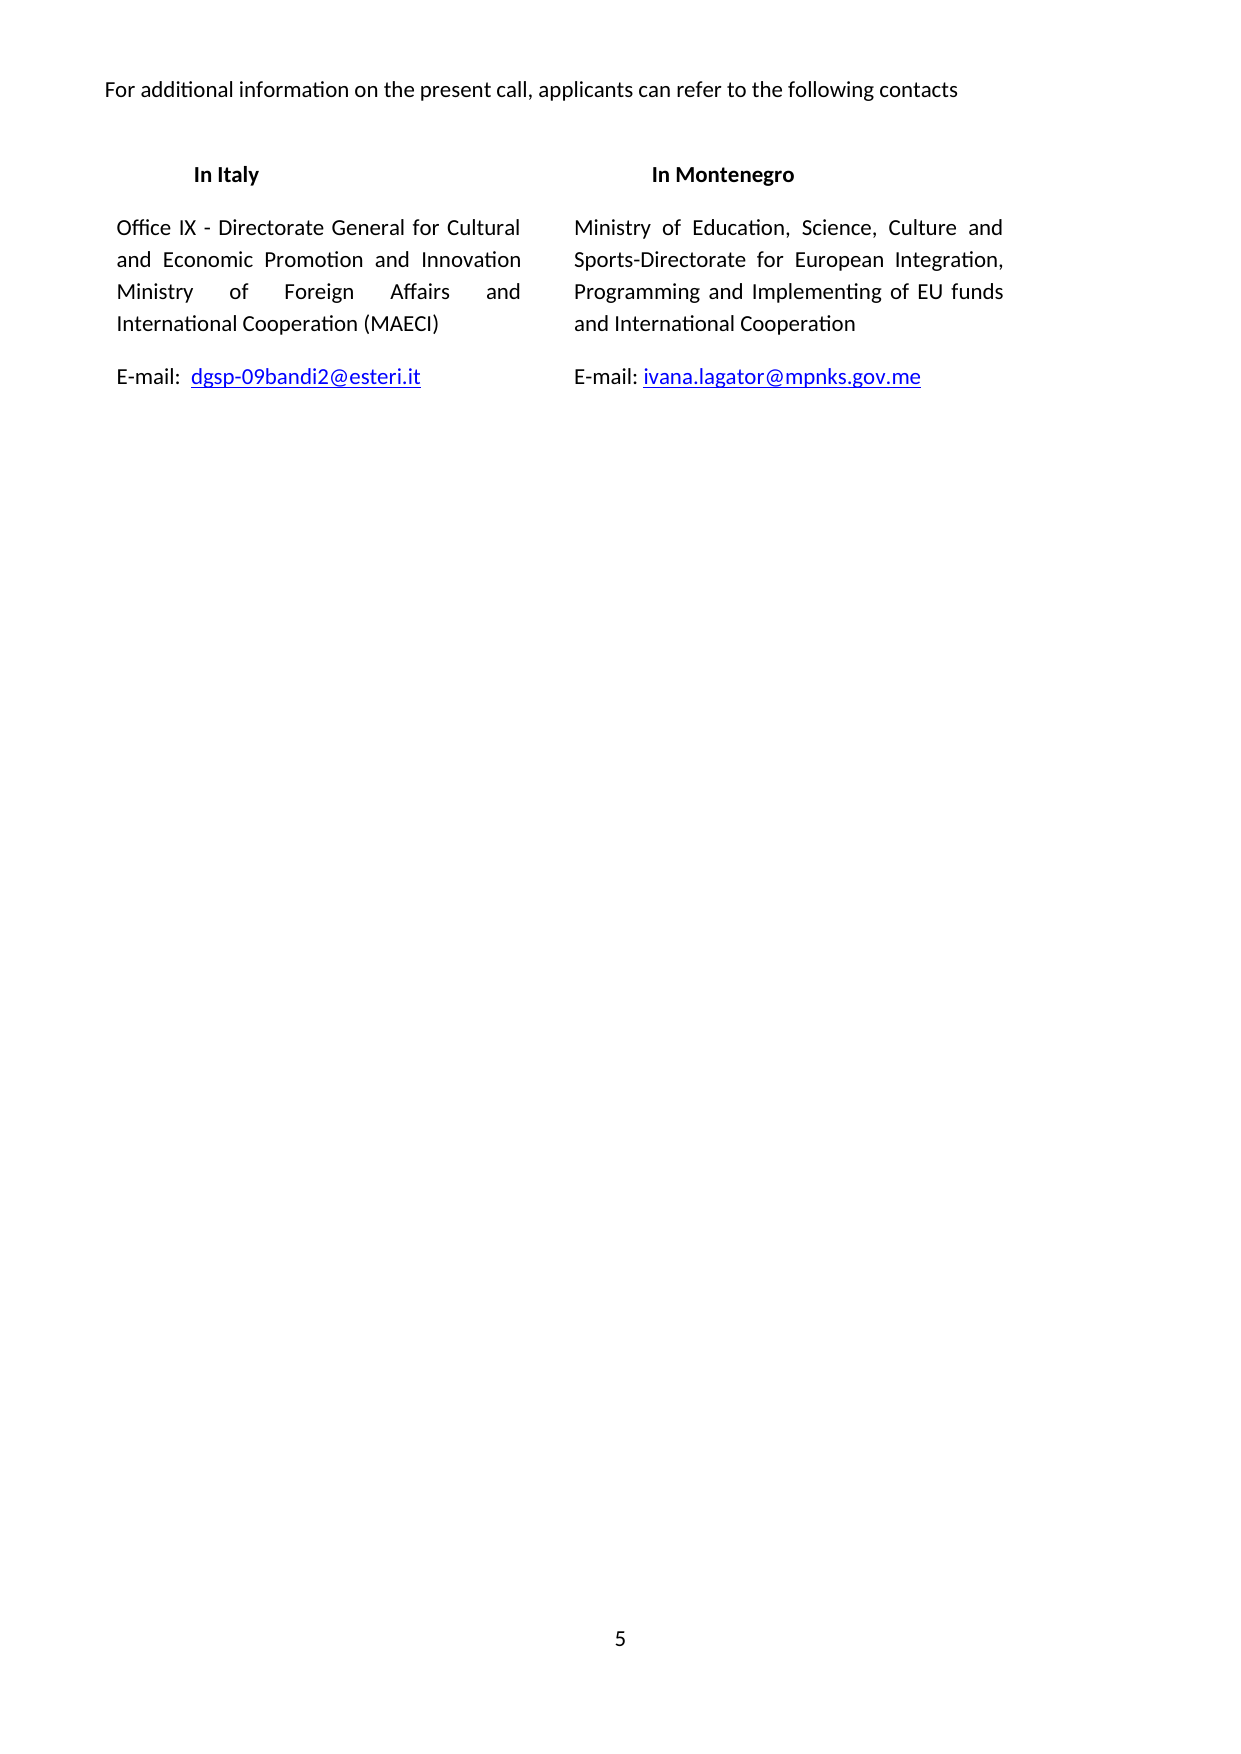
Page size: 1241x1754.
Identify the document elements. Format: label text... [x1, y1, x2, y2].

table_cell Ministry of Education, Science, Culture and Sports-Directorate for European Integration, Programming and Implementing of EU funds and International Cooperation E-mail: ivana.lagator@mpnks.gov.me [533, 213, 1015, 468]
table_header In Montenegro [533, 160, 1015, 213]
table_header In Italy [75, 160, 533, 213]
text For additional information on the present call, applicants can refer to the following contacts [104, 75, 1165, 135]
table_cell Office IX - Directorate General for Cultural and Economic Promotion and Innovation Ministry of Foreign Affairs and International Cooperation (MAECI) E-mail: dgsp-09bandi2@esteri.it [75, 213, 533, 468]
